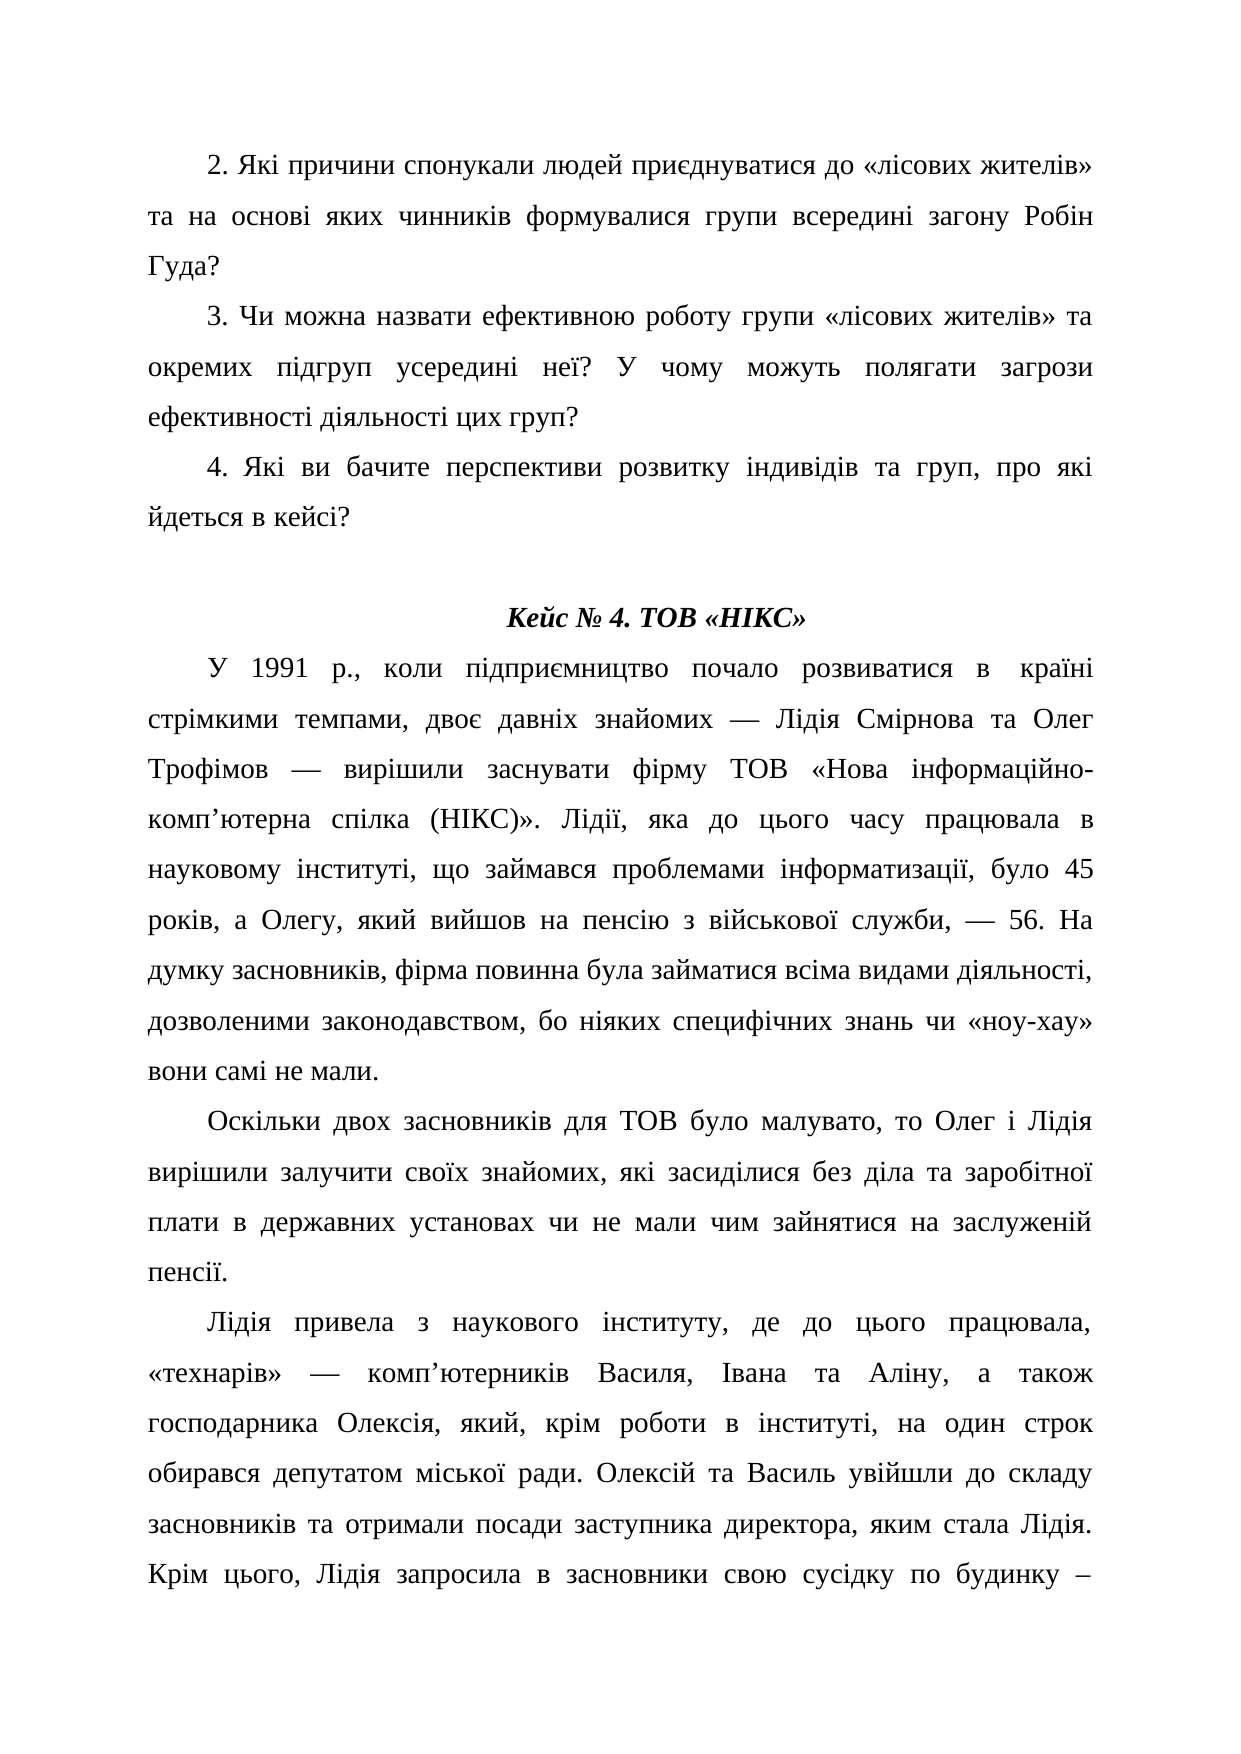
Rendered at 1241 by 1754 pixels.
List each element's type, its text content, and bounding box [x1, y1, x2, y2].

text Оскільки двох засновників для ТОВ було малувато, то Олег і Лідія вирішили залучити своїх знайомих, які засиділися без діла та заробітної плати в державних установах чи не мали чим зайнятися на заслуженій пенсії. [148, 1103, 1094, 1288]
text Лідія привела з наукового інституту, де до цього працювала, [207, 1304, 1184, 1338]
list Які ви бачите перспективи розвитку індивідів та груп, про які йдеться в кейсі? [148, 449, 1093, 533]
text У 1991 р., коли підприємництво почало розвиватися в країні стрімкими темпами, двоє давніх знайомих — Лідія Смірнова та Олег Трофімов — вирішили заснувати фірму ТОВ «Нова інформаційно- комп’ютерна спілка (НІКС)». Лідії, яка до цього часу працювала в науковому інституті, що займався проблемами інформатизації, було 45 років, а Олегу, який вийшов на пенсію з військової служби, — 56. На думку засновників, фірма повинна була займатися всіма видами діяльності, дозволеними законодавством, бо ніяких специфічних знань чи «ноу-хау» вони самі не мали. [148, 650, 1094, 1086]
list Які причини спонукали людей приєднуватися до «лісових жителів» та на основі яких чинників формувалися групи всередині загону Робін Гуда? [148, 147, 1093, 282]
subtitle Кейс № 4. ТОВ «НІКС» [191, 601, 1125, 634]
text «технарів» — комп’ютерників Василя, Івана та Аліну, а також господарника Олексія, який, крім роботи в інституті, на один строк обирався депутатом міської ради. Олексій та Василь увійшли до складу засновників та отримали посади заступника директора, яким стала Лідія. Крім цього, Лідія запросила в засновники свою сусідку по будинку – [148, 1355, 1093, 1590]
list Чи можна назвати ефективною роботу групи «лісових жителів» та окремих підгруп усередині неї? У чому можуть полягати загрози ефективності діяльності цих груп? [148, 298, 1093, 432]
